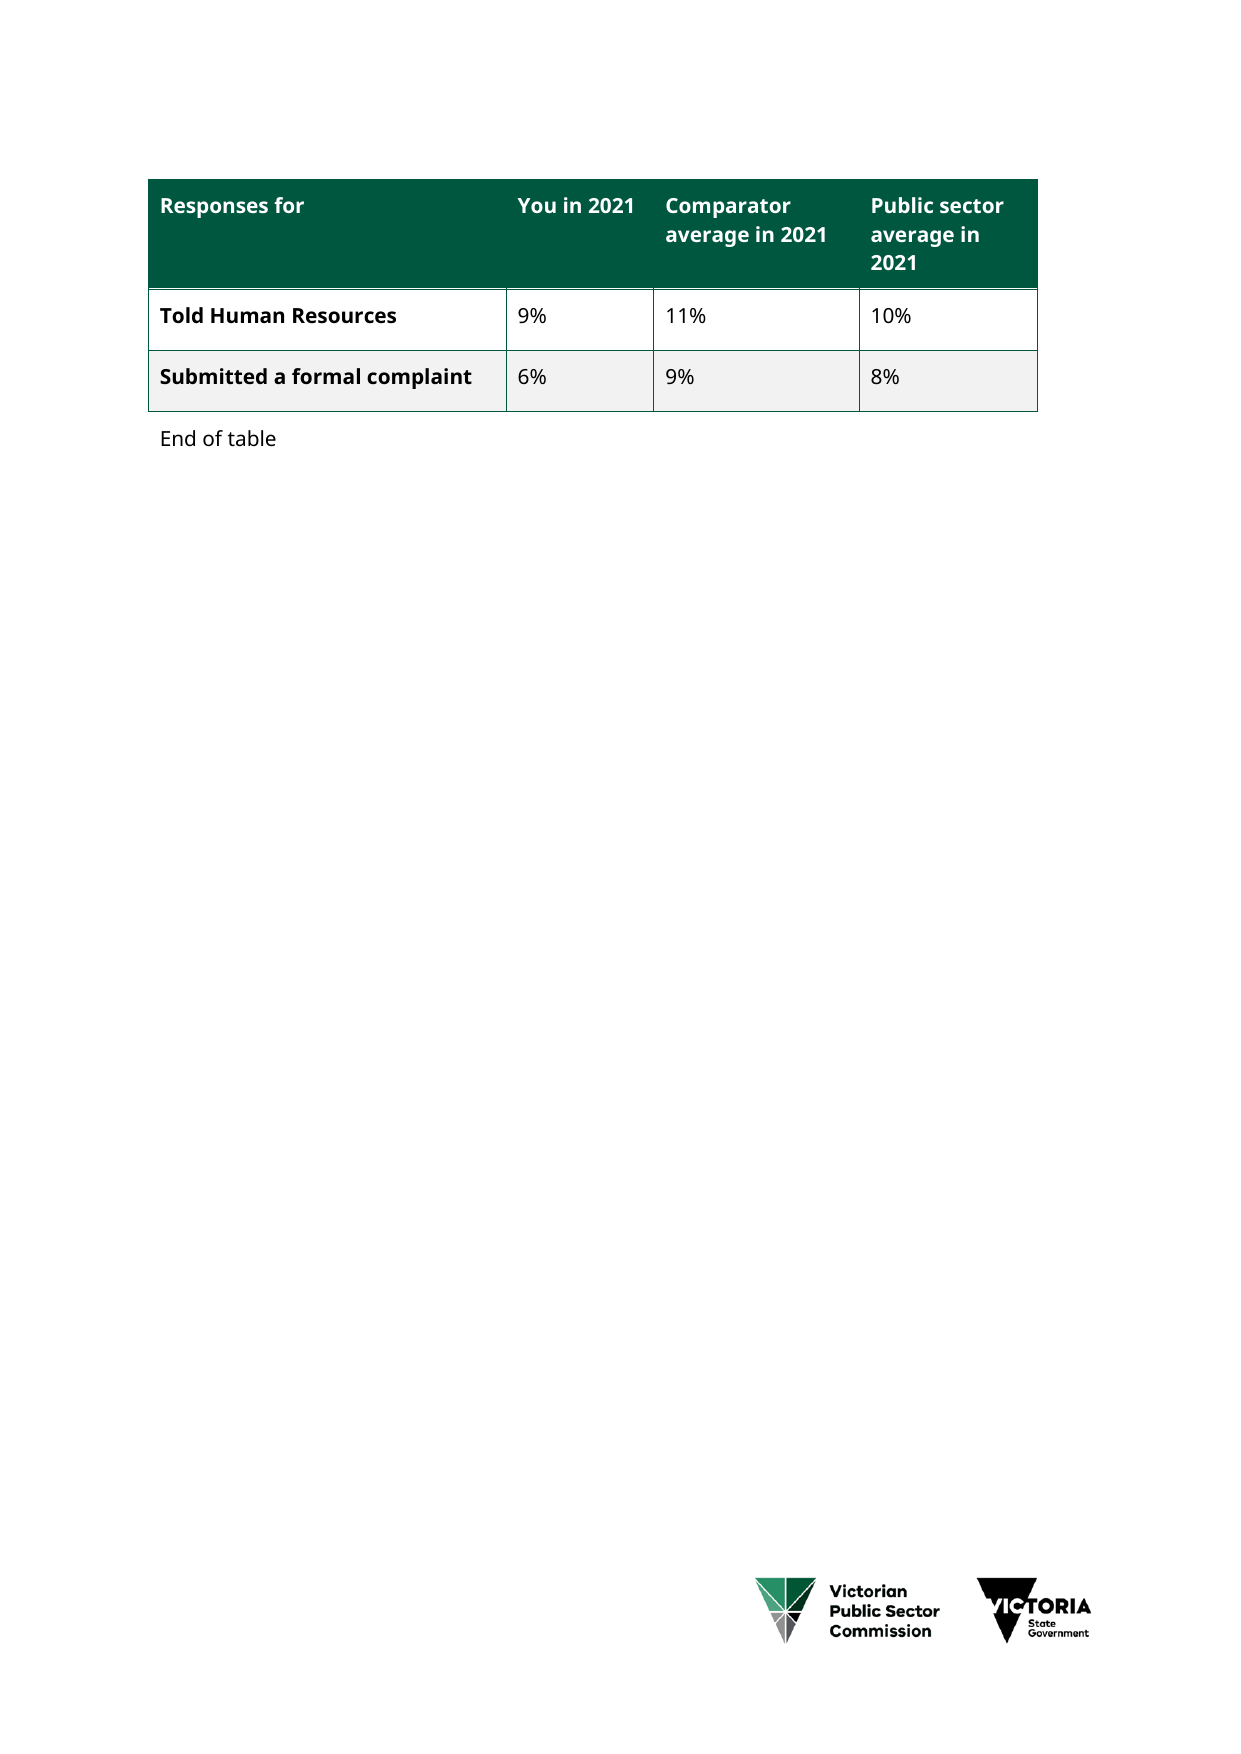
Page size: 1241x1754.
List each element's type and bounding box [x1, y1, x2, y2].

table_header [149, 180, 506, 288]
picture [754, 1577, 1093, 1645]
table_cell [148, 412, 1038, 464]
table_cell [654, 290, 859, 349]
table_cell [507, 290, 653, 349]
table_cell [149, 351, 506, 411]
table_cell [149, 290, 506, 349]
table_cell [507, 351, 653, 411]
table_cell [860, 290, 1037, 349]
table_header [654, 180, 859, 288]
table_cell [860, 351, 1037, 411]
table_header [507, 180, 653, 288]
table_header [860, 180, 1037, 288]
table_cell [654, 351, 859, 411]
